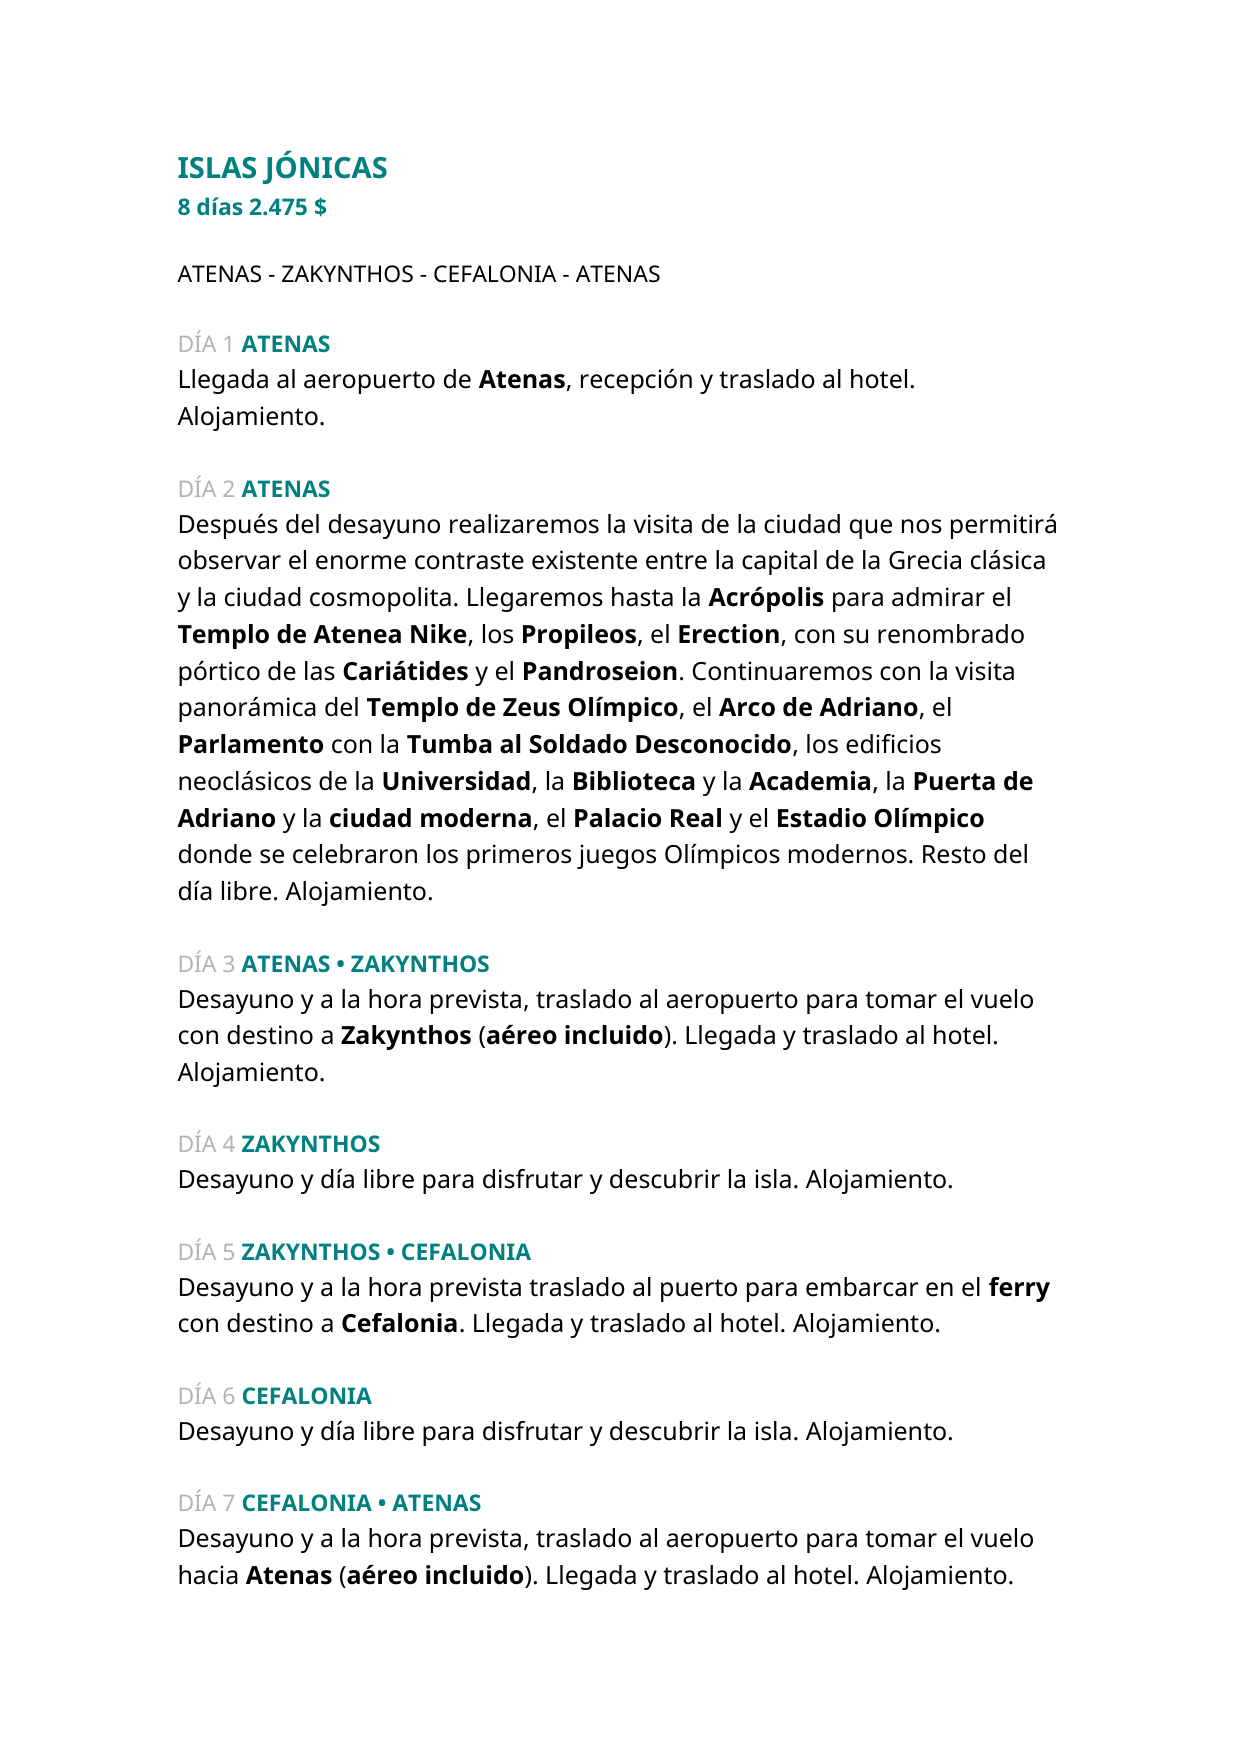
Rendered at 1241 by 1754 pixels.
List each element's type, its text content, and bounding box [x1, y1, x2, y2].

text DÍA 5 ZAKYNTHOS • CEFALONIA [177, 1236, 1063, 1267]
text Desayuno y a la hora prevista traslado al puerto para embarcar en el ferry con destino a Cefalonia. Llegada y traslado al hotel. Alojamiento. [177, 1269, 1063, 1340]
text DÍA 3 ATENAS • ZAKYNTHOS [177, 947, 1063, 979]
text 8 días 2.475 $ [177, 190, 1063, 222]
text DÍA 1 ATENAS [177, 328, 1063, 360]
text Desayuno y día libre para disfrutar y descubrir la isla. Alojamiento. [177, 1162, 1063, 1196]
text ATENAS - ZAKYNTHOS - CEFALONIA - ATENAS [177, 258, 1063, 289]
text DÍA 7 CEFALONIA • ATENAS [177, 1487, 1063, 1518]
text Desayuno y día libre para disfrutar y descubrir la isla. Alojamiento. [177, 1413, 1063, 1447]
text Desayuno y a la hora prevista, traslado al aeropuerto para tomar el vuelo hacia Atenas (aéreo incluido). Llegada y traslado al hotel. Alojamiento. [177, 1521, 1063, 1592]
text DÍA 2 ATENAS [177, 472, 1063, 504]
text Después del desayuno realizaremos la visita de la ciudad que nos permitirá observar el enorme contraste existente entre la capital de la Grecia clásica y la ciudad cosmopolita. Llegaremos hasta la Acrópolis para admirar el Templo de Atenea Nike, los Propileos, el Erection, con su renombrado pórtico de las Cariátides y el Pandroseion. Continuaremos con la visita panorámica del Templo de Zeus Olímpico, el Arco de Adriano, el Parlamento con la Tumba al Soldado Desconocido, los edificios neoclásicos de la Universidad, la Biblioteca y la Academia, la Puerta de Adriano y la ciudad moderna, el Palacio Real y el Estadio Olímpico donde se celebraron los primeros juegos Olímpicos modernos. Resto del día libre. Alojamiento. [177, 506, 1063, 908]
text Llegada al aeropuerto de Atenas, recepción y traslado al hotel. Alojamiento. [177, 362, 1063, 433]
text Desayuno y a la hora prevista, traslado al aeropuerto para tomar el vuelo con destino a Zakynthos (aéreo incluido). Llegada y traslado al hotel. Alojamiento. [177, 981, 1063, 1089]
text DÍA 6 CEFALONIA [177, 1380, 1063, 1411]
text ISLAS JÓNICAS [177, 148, 1063, 187]
text DÍA 4 ZAKYNTHOS [177, 1128, 1063, 1159]
